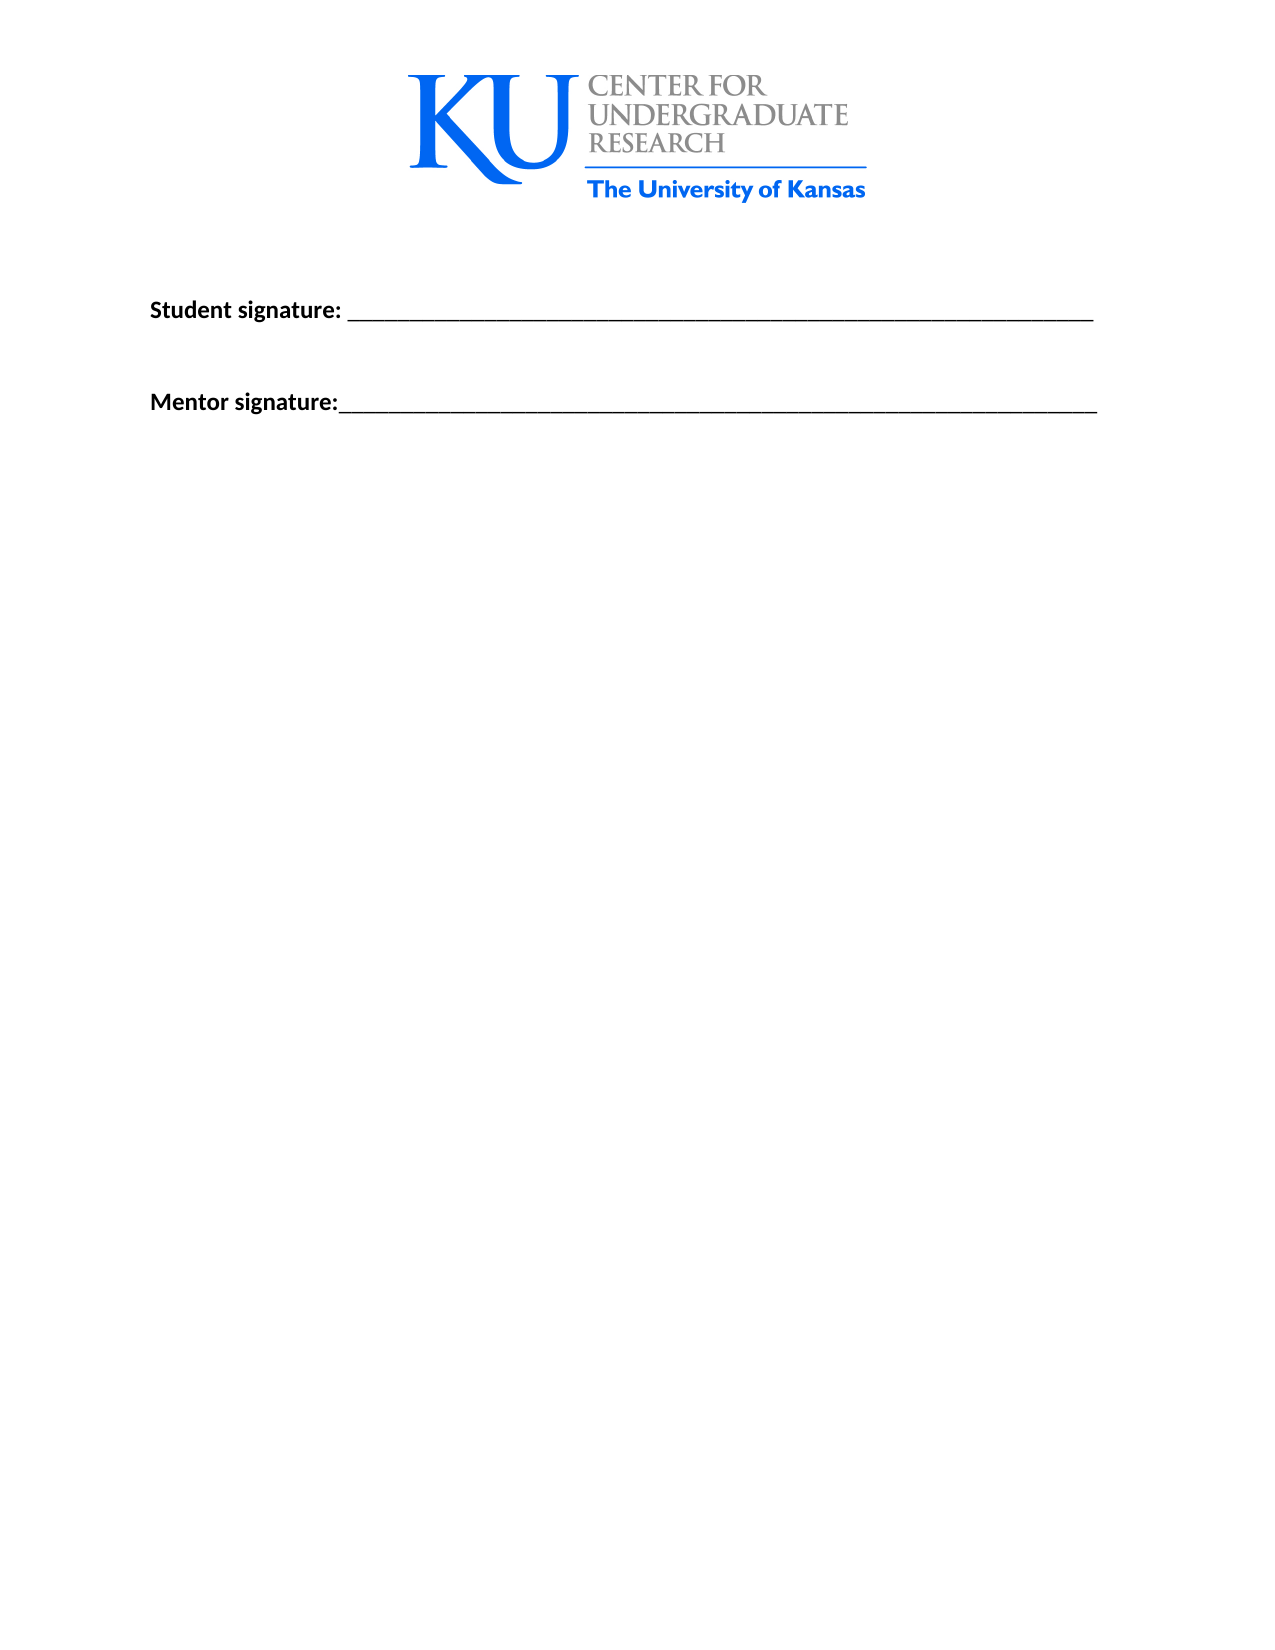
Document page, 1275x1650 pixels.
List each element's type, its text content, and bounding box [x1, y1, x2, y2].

list Mentor signature:_____________________________________________________________ [150, 386, 1125, 416]
picture [408, 75, 867, 203]
list Student signature: ____________________________________________________________ [150, 294, 1125, 324]
